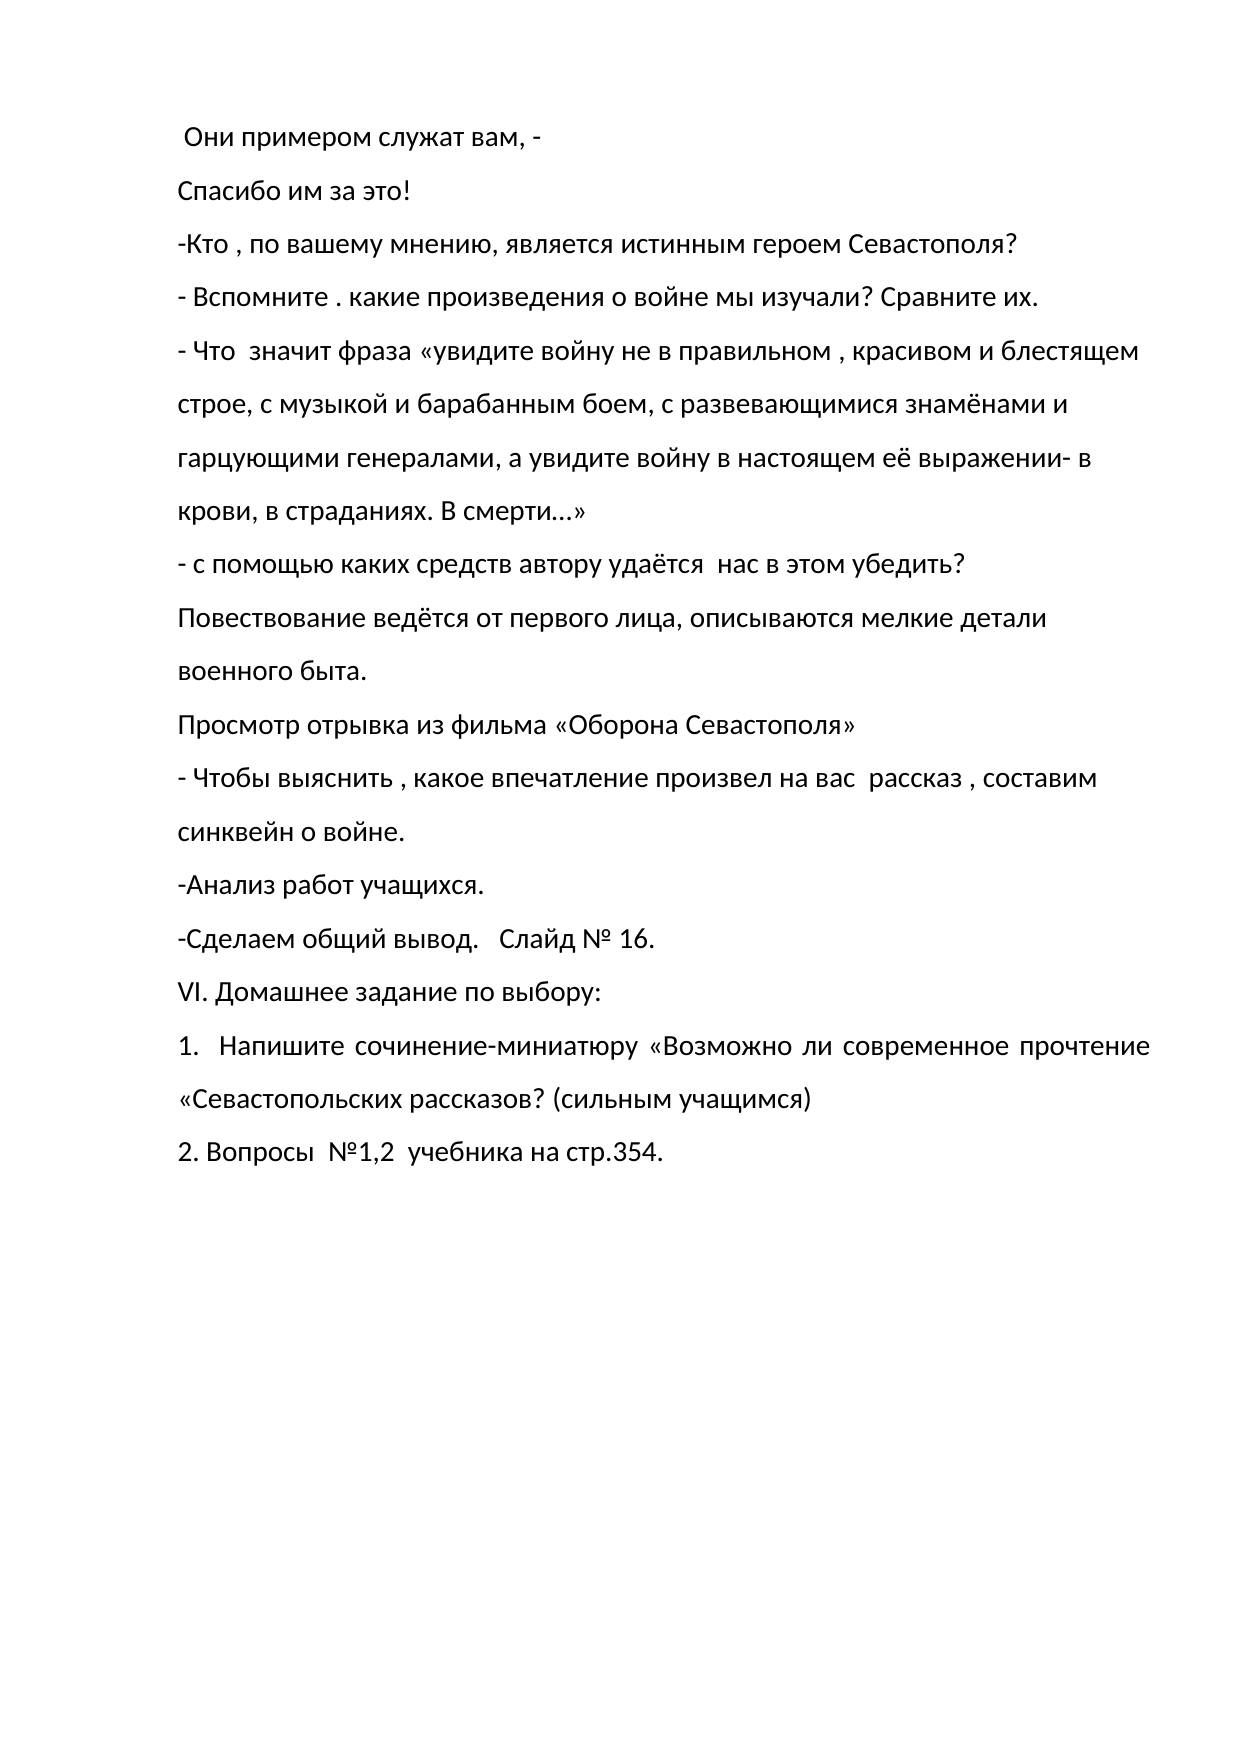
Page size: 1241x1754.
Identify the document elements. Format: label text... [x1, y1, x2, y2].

text -Кто , по вашему мнению, является истинным героем Севастополя? [177, 225, 1152, 261]
text 2. Вопросы №1,2 учебника на стр.354. [177, 1133, 1152, 1169]
text - Чтобы выяснить , какое впечатление произвел на вас рассказ , составим синквейн о войне. [177, 759, 1152, 848]
text 1. Напишите сочинение-миниатюру «Возможно ли современное прочтение «Севастопольских рассказов? (сильным учащимся) [177, 1027, 1152, 1116]
text -Анализ работ учащихся. [177, 866, 1152, 902]
text Спасибо им за это! [177, 172, 1152, 207]
text Они примером служат вам, - [177, 118, 1152, 154]
text -Сделаем общий вывод. Слайд № 16. [177, 920, 1152, 955]
text Просмотр отрывка из фильма «Оборона Севастополя» [177, 706, 1152, 742]
text - Что значит фраза «увидите войну не в правильном , красивом и блестящем строе, с музыкой и барабанным боем, с развевающимися знамёнами и гарцующими генералами, а увидите войну в настоящем её выражении- в крови, в страданиях. В смерти…» [177, 332, 1152, 528]
text - Вспомните . какие произведения о войне мы изучали? Сравните их. [177, 278, 1152, 314]
text - с помощью каких средств автору удаётся нас в этом убедить? Повествование ведётся от первого лица, описываются мелкие детали военного быта. [177, 546, 1152, 688]
text VI. Домашнее задание по выбору: [177, 973, 1152, 1009]
